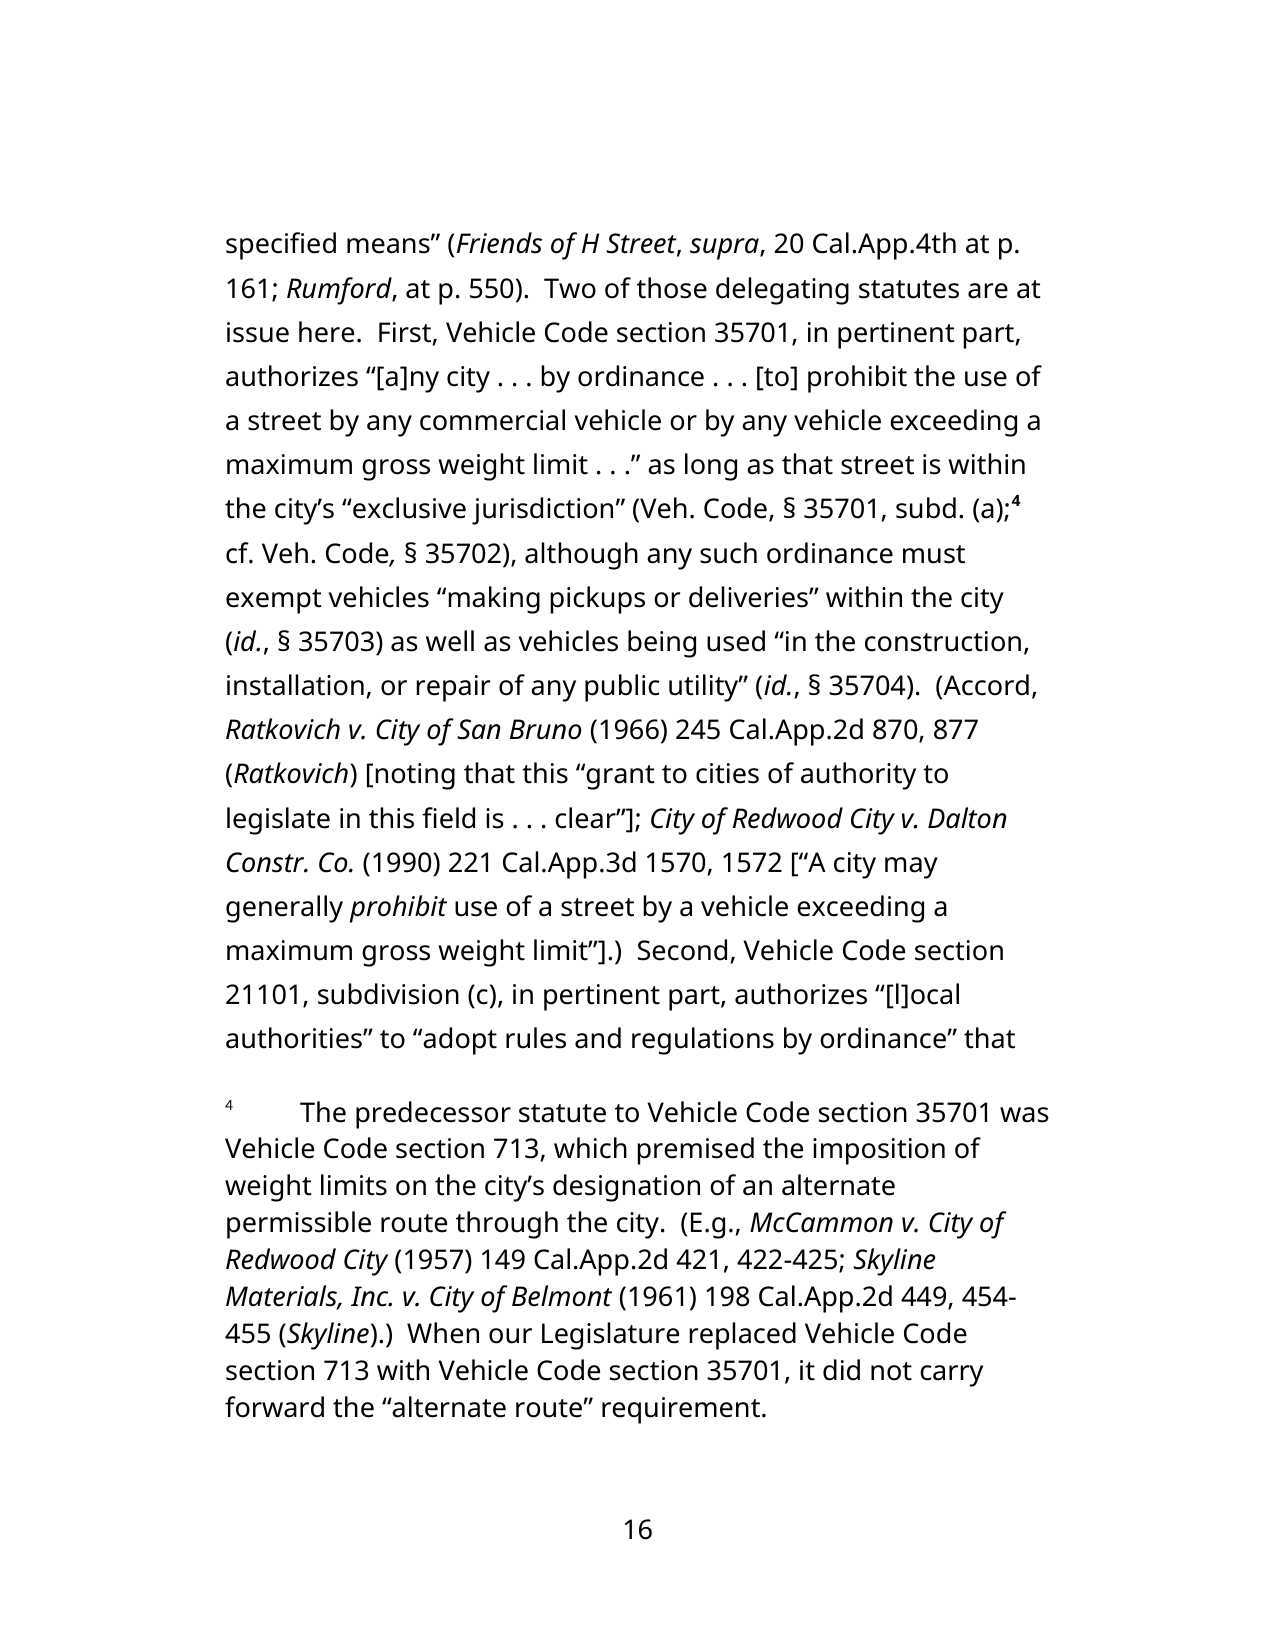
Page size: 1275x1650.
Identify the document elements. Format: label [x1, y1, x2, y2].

text [225, 225, 1050, 1057]
